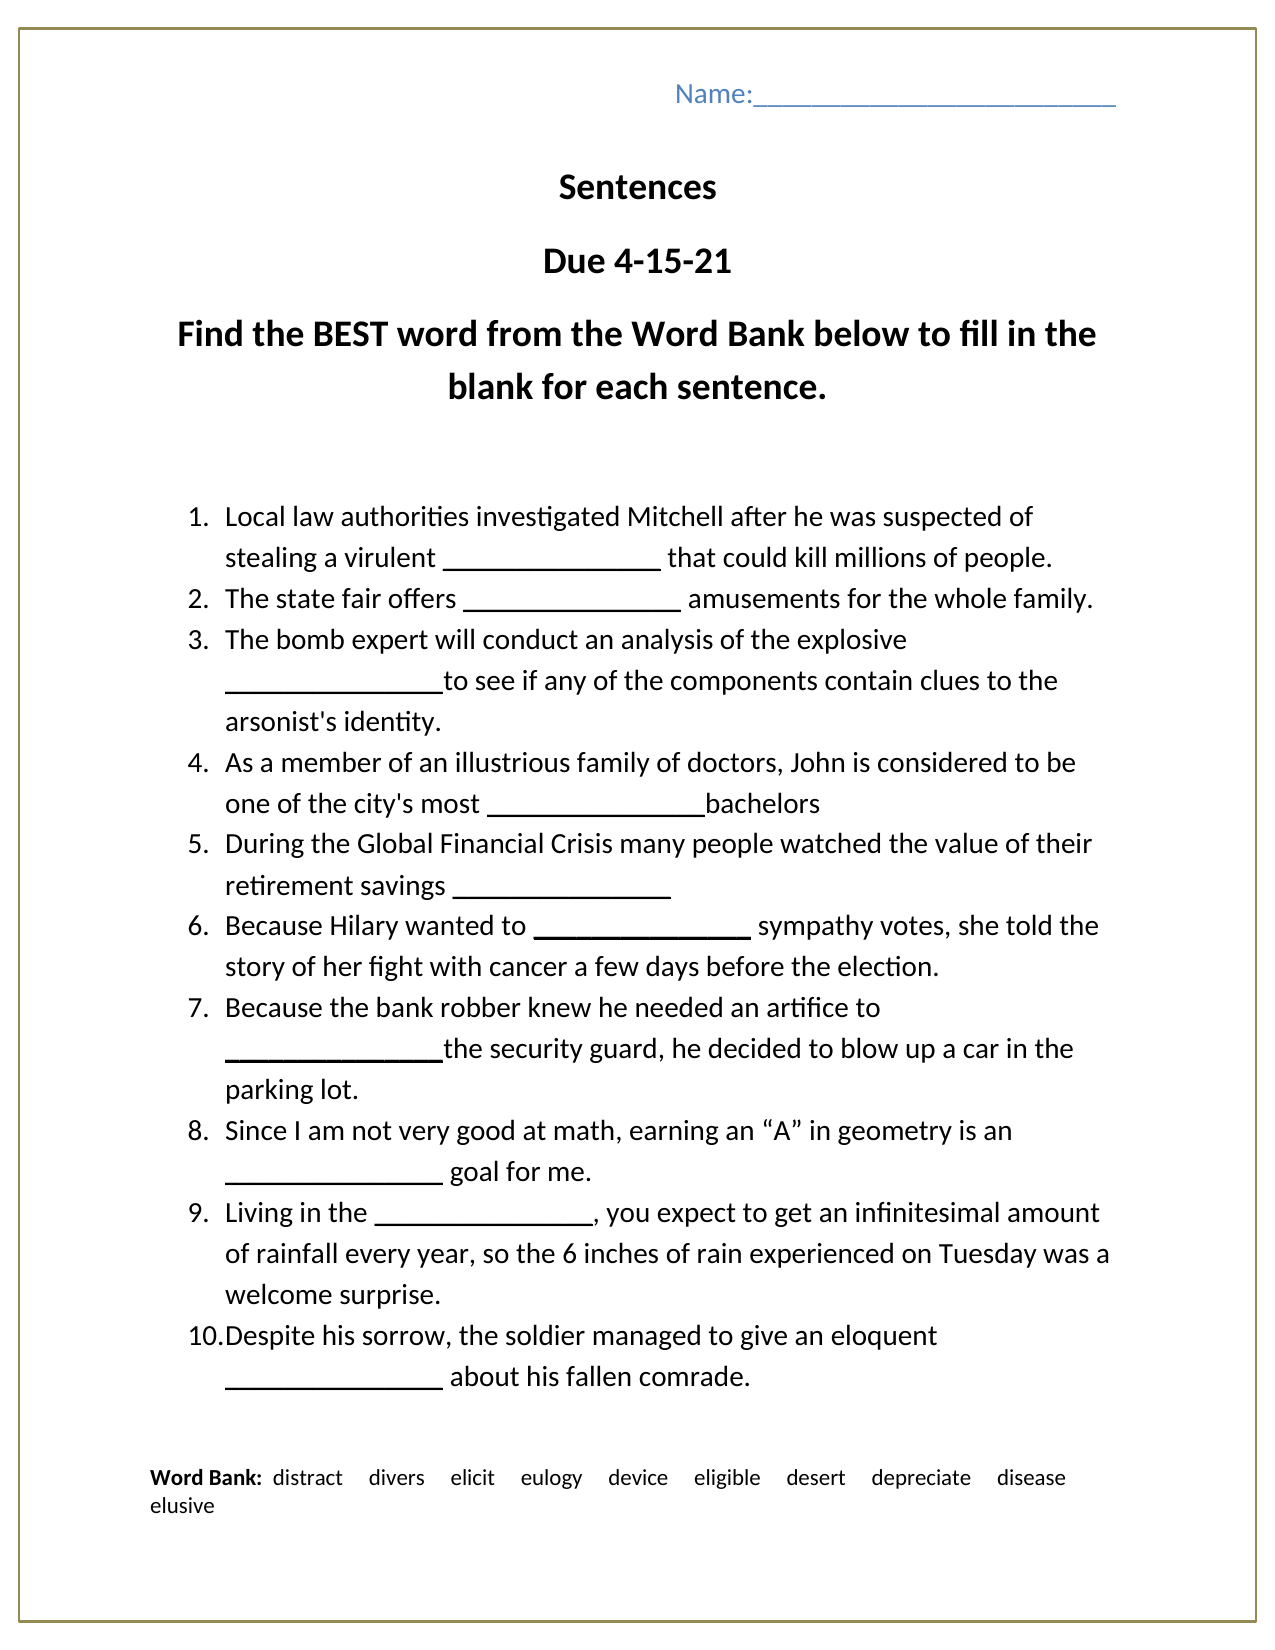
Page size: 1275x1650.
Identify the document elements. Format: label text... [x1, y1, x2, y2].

list Despite his sorrow, the soldier managed to give an eloquent _______________ about his fallen comrade. [187, 1317, 1125, 1393]
list Since I am not very good at math, earning an “A” in geometry is an _______________ goal for me. [187, 1112, 1125, 1189]
list Because the bank robber knew he needed an artifice to _______________the security guard, he decided to blow up a car in the parking lot. [187, 989, 1125, 1107]
list Living in the _______________, you expect to get an infinitesimal amount of rainfall every year, so the 6 inches of rain experienced on Tuesday was a welcome surprise. [187, 1194, 1125, 1312]
list The bomb expert will conduct an analysis of the explosive _______________to see if any of the components contain clues to the arsonist's identity. [187, 621, 1125, 738]
list Because Hilary wanted to _______________ sympathy votes, she told the story of her fight with cancer a few days before the election. [187, 907, 1125, 984]
text Due 4-15-21 [150, 237, 1125, 282]
text Sentences [150, 163, 1125, 209]
list As a member of an illustrious family of doctors, John is considered to be one of the city's most _______________bachelors [187, 744, 1125, 820]
list Local law authorities investigated Mitchell after he was suspected of stealing a virulent _______________ that could kill millions of people. [187, 498, 1125, 575]
list During the Global Financial Crisis many people watched the value of their retirement savings _______________ [187, 826, 1125, 902]
list The state fair offers _______________ amusements for the whole family. [187, 580, 1125, 616]
text Find the BEST word from the Word Bank below to fill in the blank for each sentence. [150, 310, 1125, 409]
